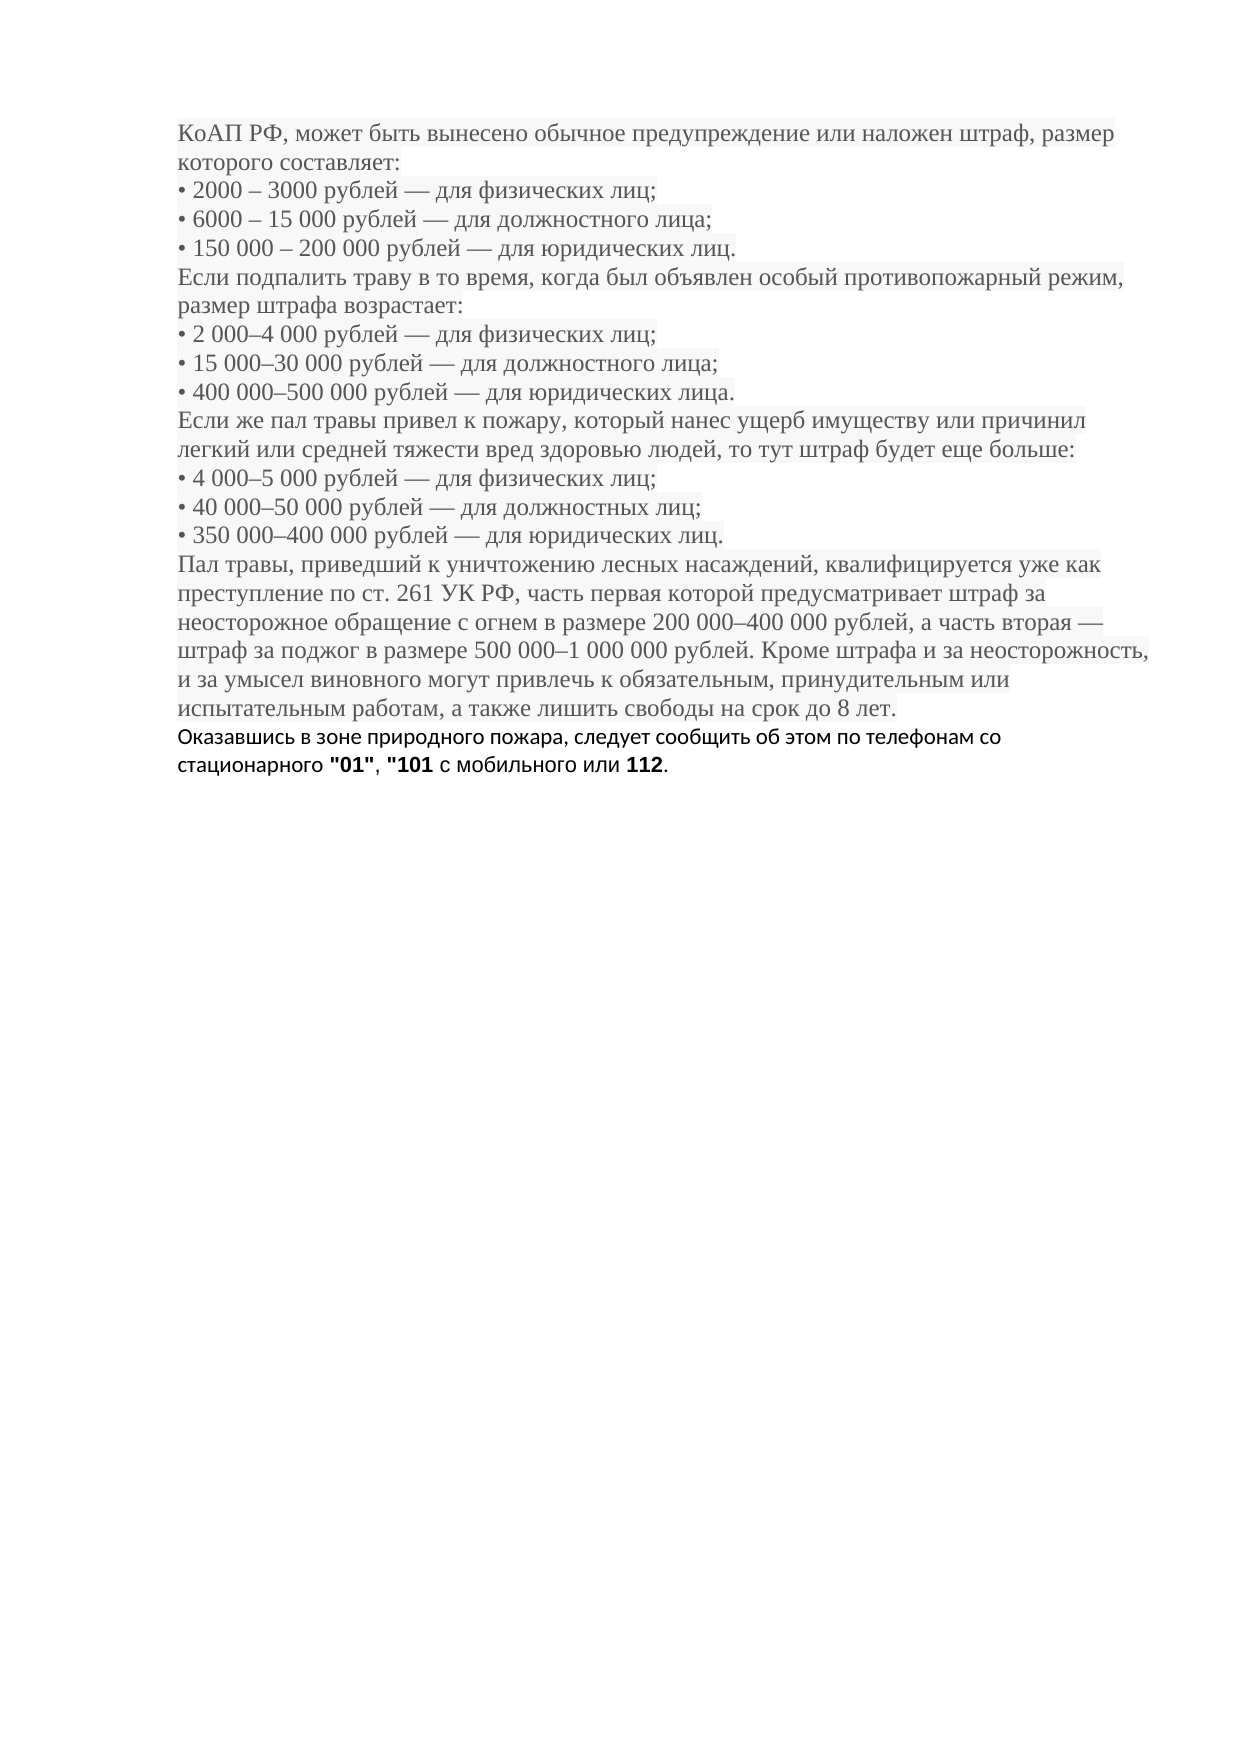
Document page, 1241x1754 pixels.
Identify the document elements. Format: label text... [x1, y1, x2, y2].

text Оказавшись в зоне природного пожара, следует сообщить об этом по телефонам со стационарного "01", "101 с мобильного или 112. [177, 722, 1152, 778]
